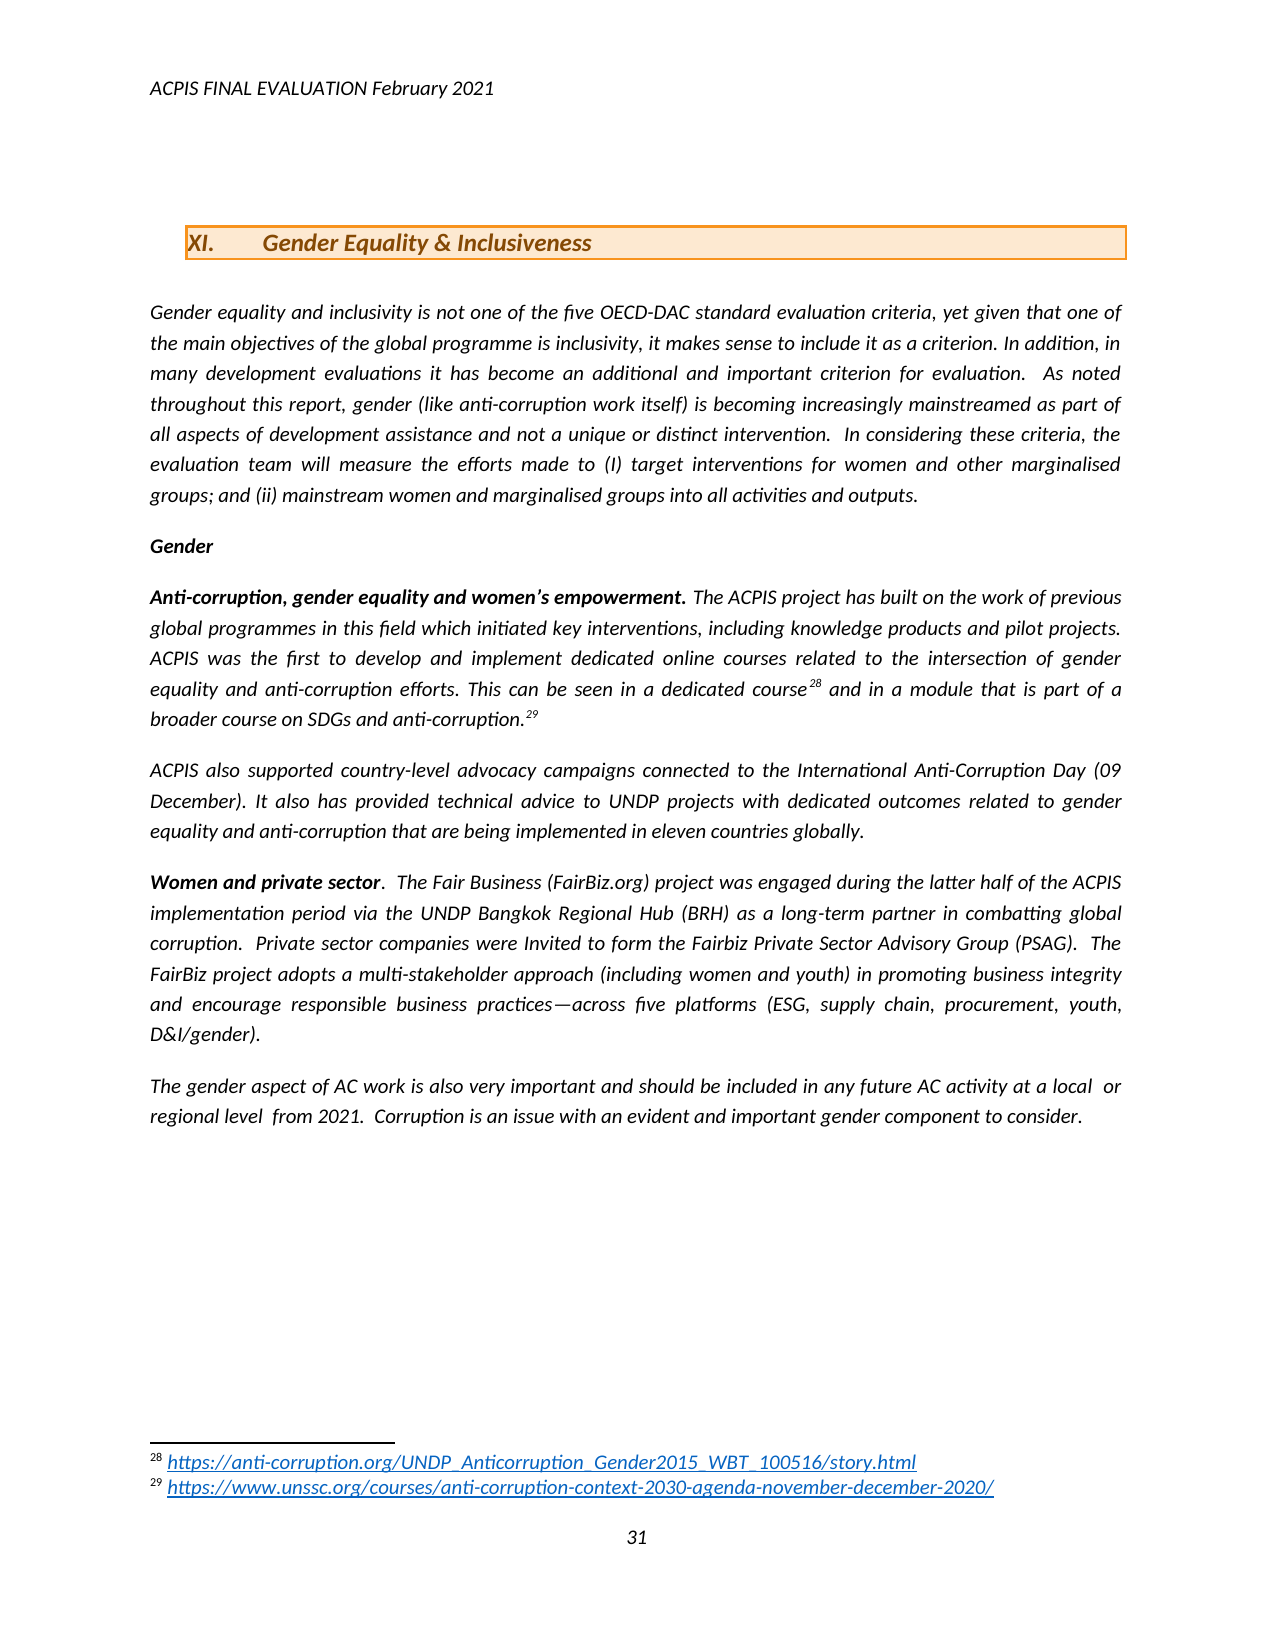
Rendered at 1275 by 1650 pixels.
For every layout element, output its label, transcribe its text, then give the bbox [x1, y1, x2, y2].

text Gender [150, 533, 1125, 559]
text The gender aspect of AC work is also very important and should be included in any future AC activity at a local or regional level from 2021. Corruption is an issue with an evident and important gender component to consider. [150, 1073, 1125, 1129]
text Women and private sector. The Fair Business (FairBiz.org) project was engaged during the latter half of the ACPIS implementation period via the UNDP Bangkok Regional Hub (BRH) as a long-term partner in combatting global corruption. Private sector companies were Invited to form the Fairbiz Private Sector Advisory Group (PSAG). The FairBiz project adopts a multi-stakeholder approach (including women and youth) in promoting business integrity and encourage responsible business practices—across five platforms (ESG, supply chain, procurement, youth, D&I/gender). [150, 869, 1125, 1047]
text Gender equality and inclusivity is not one of the five OECD-DAC standard evaluation criteria, yet given that one of the main objectives of the global programme is inclusivity, it makes sense to include it as a criterion. In addition, in many development evaluations it has become an additional and important criterion for evaluation. As noted throughout this report, gender (like anti-corruption work itself) is becoming increasingly mainstreamed as part of all aspects of development assistance and not a unique or distinct intervention. In considering these criteria, the evaluation team will measure the efforts made to (I) target interventions for women and other marginalised groups; and (ii) mainstream women and marginalised groups into all activities and outputs. [150, 299, 1125, 507]
subtitle Gender Equality & Inclusiveness [188, 228, 1125, 258]
text ACPIS also supported country-level advocacy campaigns connected to the International Anti-Corruption Day (09 December). It also has provided technical advice to UNDP projects with dedicated outcomes related to gender equality and anti-corruption that are being implemented in eleven countries globally. [150, 757, 1125, 844]
text Anti-corruption, gender equality and women’s empowerment. The ACPIS project has built on the work of previous global programmes in this field which initiated key interventions, including knowledge products and pilot projects. ACPIS was the first to develop and implement dedicated online courses related to the intersection of gender equality and anti-corruption efforts. This can be seen in a dedicated course and in a module that is part of a broader course on SDGs and anti-corruption. [150, 584, 1125, 732]
